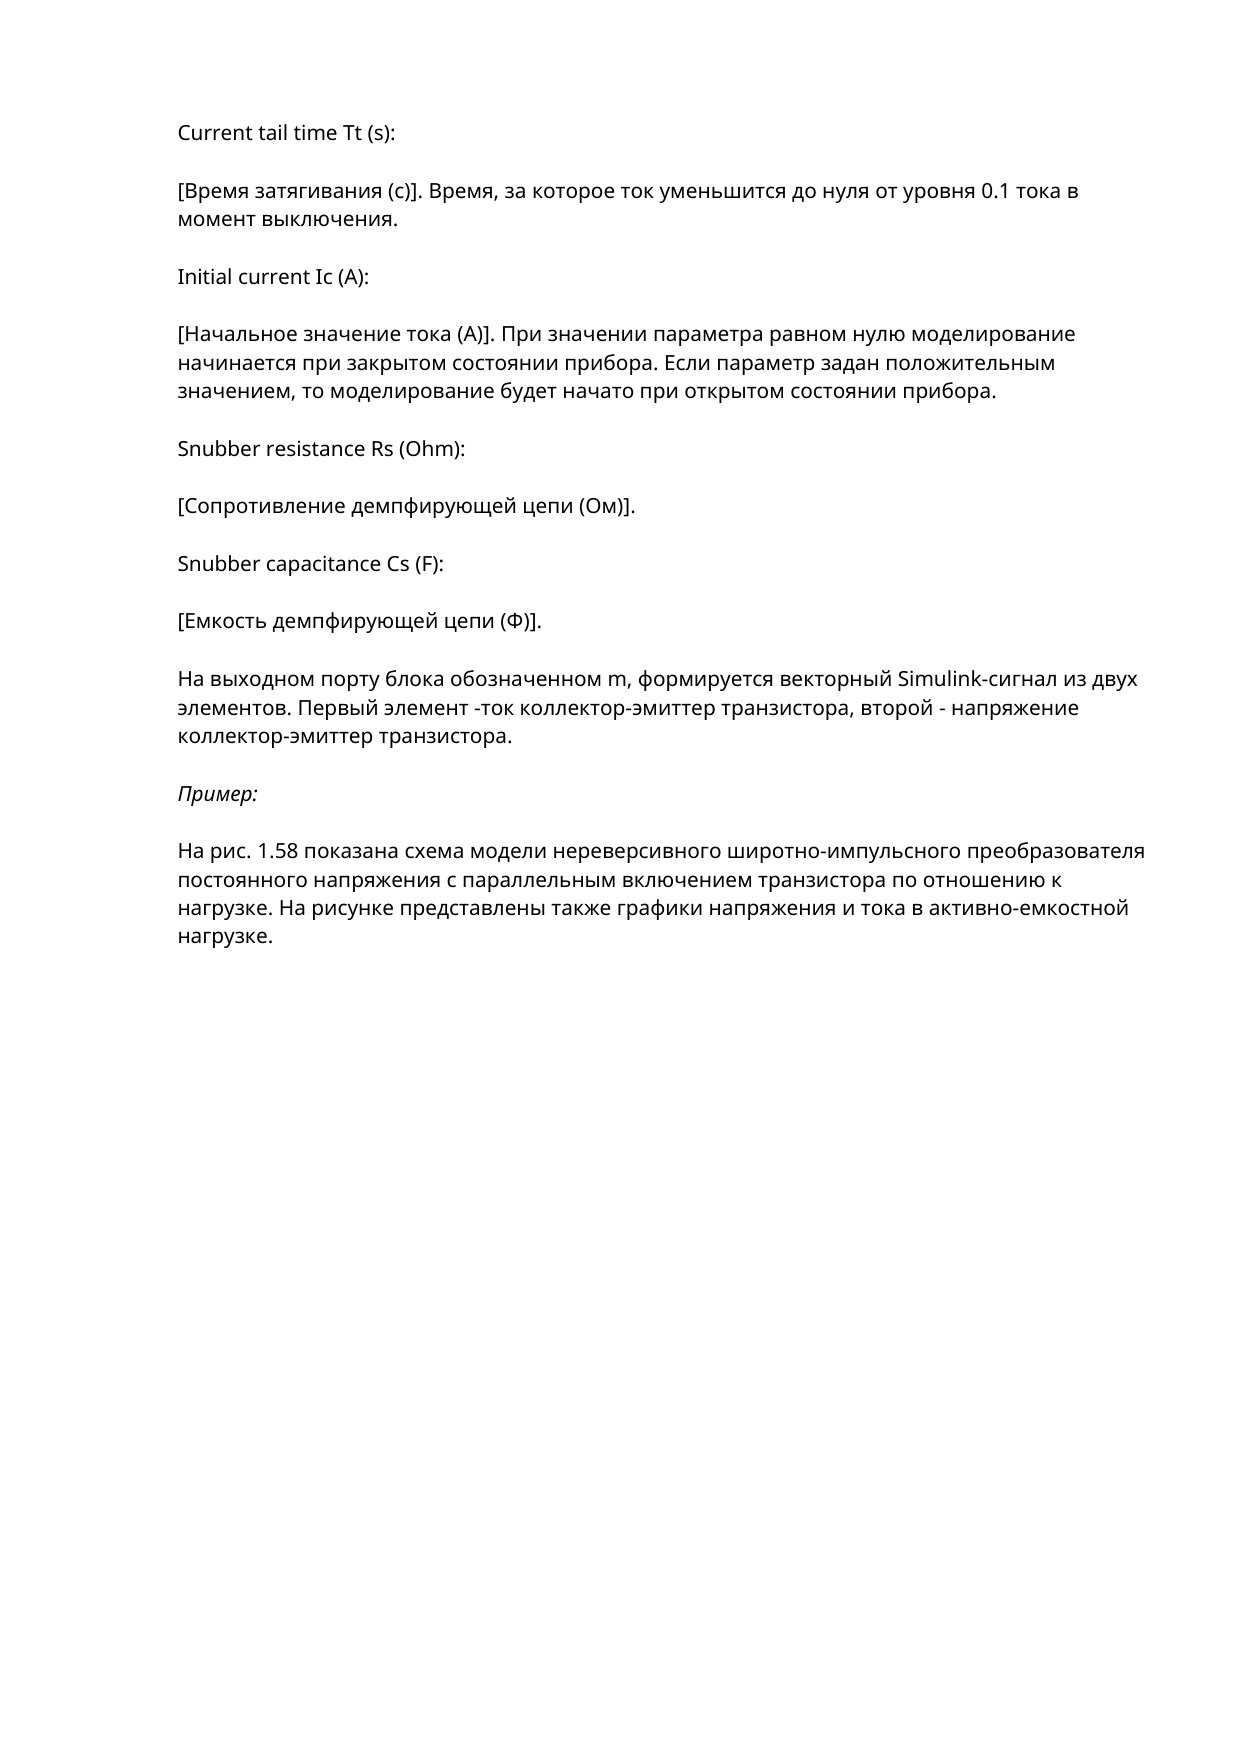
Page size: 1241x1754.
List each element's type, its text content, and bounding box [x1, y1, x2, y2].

text Snubber resistance Rs (Ohm): [177, 434, 1152, 462]
text [Время затягивания (с)]. Время, за которое ток уменьшится до нуля от уровня 0.1 тока в момент выключения. [177, 176, 1152, 233]
text Snubber capacitance Cs (F): [177, 549, 1152, 577]
text [Емкость демпфирующей цепи (Ф)]. [177, 607, 1152, 635]
text На рис. 1.58 показана схема модели нереверсивного широтно-импульсного преобразователя постоянного напряжения с параллельным включением транзистора по отношению к нагрузке. На рисунке представлены также графики напряжения и тока в активно-емкостной нагрузке. [177, 836, 1152, 950]
text На выходном порту блока обозначенном m, формируется векторный Simulink-сигнал из двух элементов. Первый элемент -ток коллектор-эмиттер транзистора, второй - напряжение коллектор-эмиттер транзистора. [177, 664, 1152, 749]
text Пример: [177, 779, 1152, 807]
text Current tail time Tt (s): [177, 118, 1152, 147]
text Initial current Ic (A): [177, 262, 1152, 290]
text [Cопротивление демпфирующей цепи (Ом)]. [177, 491, 1152, 520]
text [Начальное значение тока (А)]. При значении параметра равном нулю моделирование начинается при закрытом состоянии прибора. Если параметр задан положительным значением, то моделирование будет начато при открытом состоянии прибора. [177, 319, 1152, 405]
